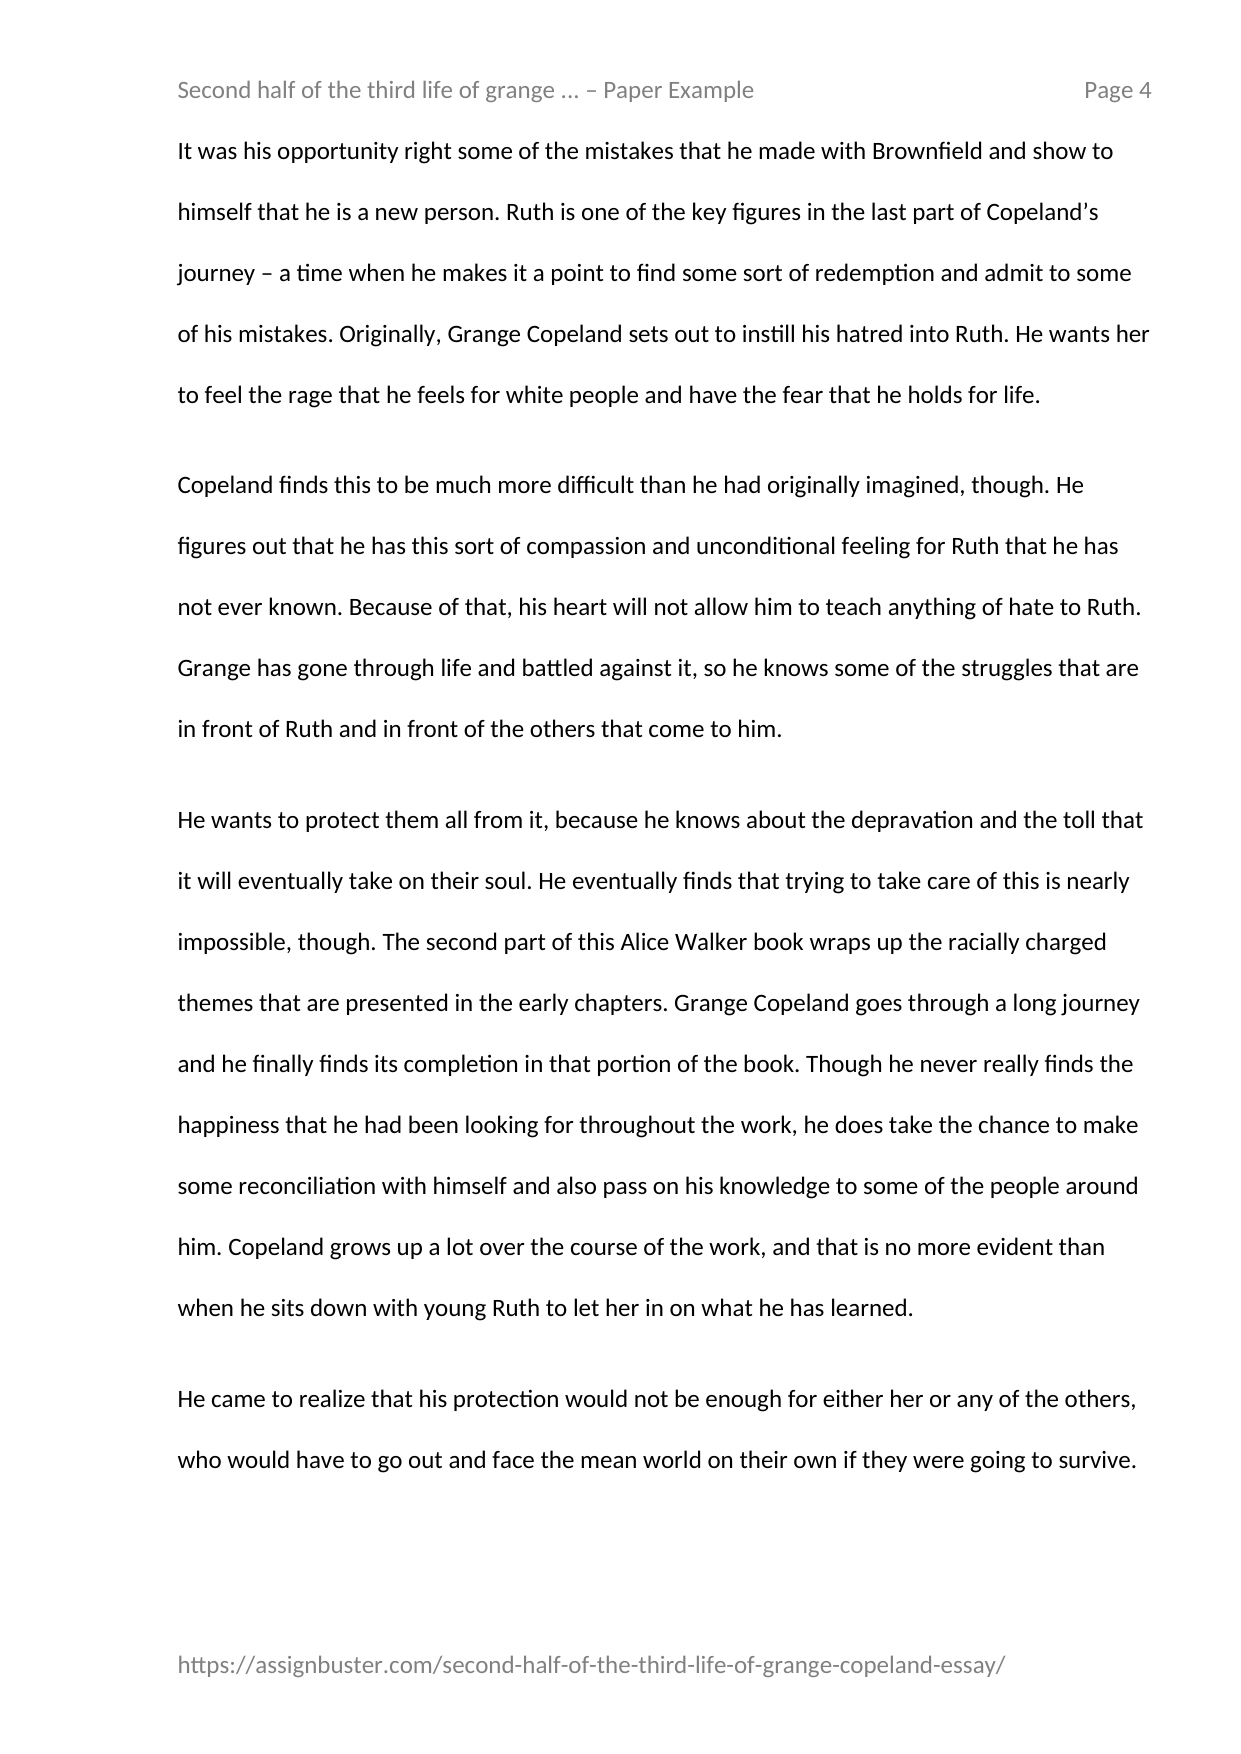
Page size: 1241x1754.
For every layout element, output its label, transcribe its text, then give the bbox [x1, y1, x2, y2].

text Copeland finds this to be much more difficult than he had originally imagined, though. He figures out that he has this sort of compassion and unconditional feeling for Ruth that he has not ever known. Because of that, his heart will not allow him to teach anything of hate to Ruth. Grange has gone through life and battled against it, so he knows some of the struggles that are in front of Ruth and in front of the others that come to him. [177, 469, 1152, 744]
text He wants to protect them all from it, because he knows about the depravation and the toll that it will eventually take on their soul. He eventually finds that trying to take care of this is nearly impossible, though. The second part of this Alice Walker book wraps up the racially charged themes that are presented in the early chapters. Grange Copeland goes through a long journey and he finally finds its completion in that portion of the book. Though he never really finds the happiness that he had been looking for throughout the work, he does take the chance to make some reconciliation with himself and also pass on his knowledge to some of the people around him. Copeland grows up a lot over the course of the work, and that is no more evident than when he sits down with young Ruth to let her in on what he has learned. [177, 804, 1152, 1323]
text He came to realize that his protection would not be enough for either her or any of the others, who would have to go out and face the mean world on their own if they were going to survive. [177, 1383, 1152, 1474]
text It was his opportunity right some of the mistakes that he made with Brownfield and show to himself that he is a new person. Ruth is one of the key figures in the last part of Copeland’s journey – a time when he makes it a point to find some sort of redemption and admit to some of his mistakes. Originally, Grange Copeland sets out to instill his hatred into Ruth. He wants her to feel the rage that he feels for white people and have the fear that he holds for life. [177, 135, 1152, 409]
